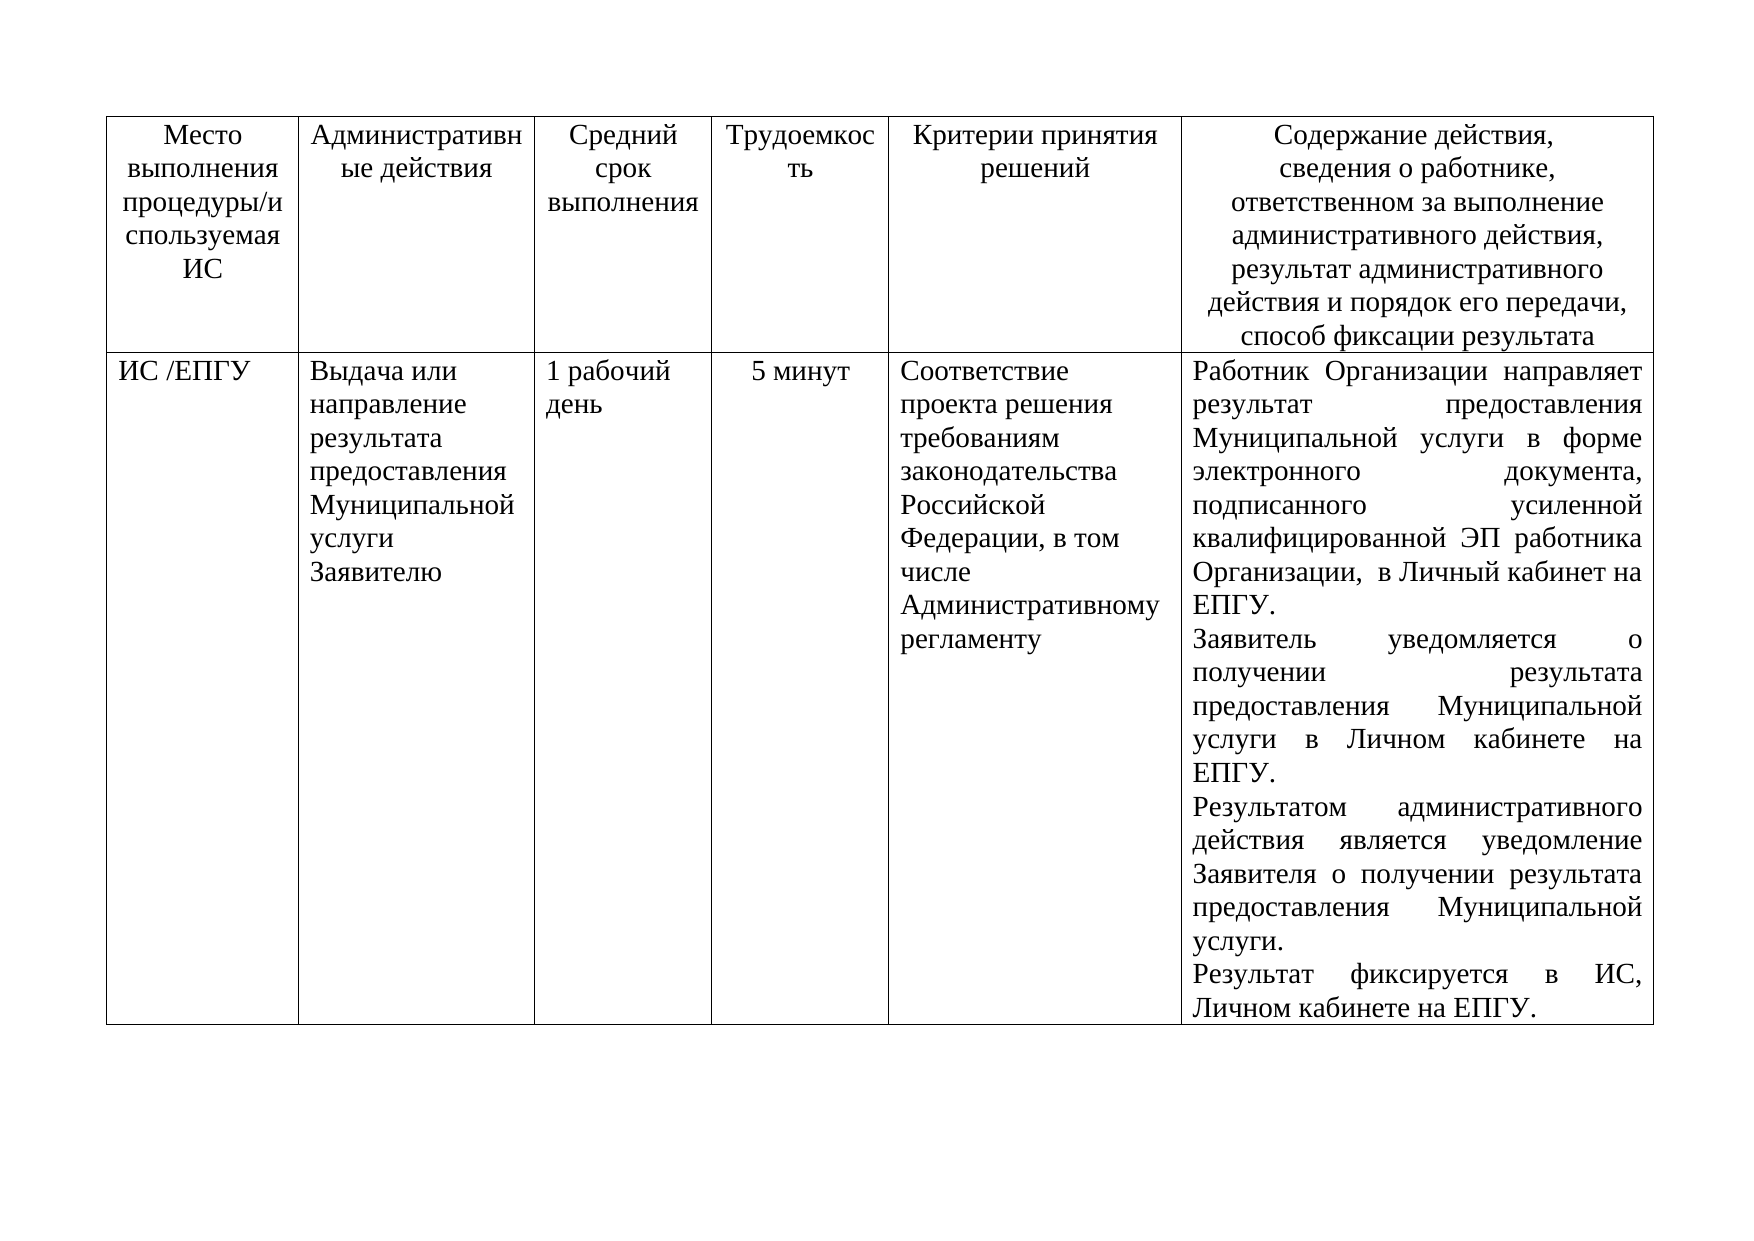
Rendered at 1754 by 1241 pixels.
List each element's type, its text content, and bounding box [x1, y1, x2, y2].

table_cell Соответствие проекта решения требованиям законодательства Российской Федерации, в том числе Административному регламенту [889, 353, 1181, 1023]
table_header Административные действия [299, 117, 534, 352]
table_header Место выполнения процедуры/используемая ИС [107, 117, 298, 352]
table_header Содержание действия, сведения о работнике, ответственном за выполнение административного действия, результат административного действия и порядок его передачи, способ фиксации результата [1182, 117, 1653, 352]
table_cell 5 минут [712, 353, 888, 1023]
table_header Средний срок выполнения [535, 117, 711, 352]
table_cell Работник Организации направляет результат предоставления Муниципальной услуги в форме электронного документа, подписанного усиленной квалифицированной ЭП работника Организации, в Личный кабинет на ЕПГУ. Заявитель уведомляется о получении результата предоставления Муниципальной услуги в Личном кабинете на ЕПГУ. Результатом административного действия является уведомление Заявителя о получении результата предоставления Муниципальной услуги. Результат фиксируется в ИС, Личном кабинете на ЕПГУ. [1182, 353, 1653, 1023]
table_cell Выдача или направление результата предоставления Муниципальной услуги Заявителю [299, 353, 534, 1023]
table_header Критерии принятия решений [889, 117, 1181, 352]
table_cell ИС /ЕПГУ [107, 353, 298, 1023]
table_cell 1 рабочий день [535, 353, 711, 1023]
table_header Трудоемкость [712, 117, 888, 352]
